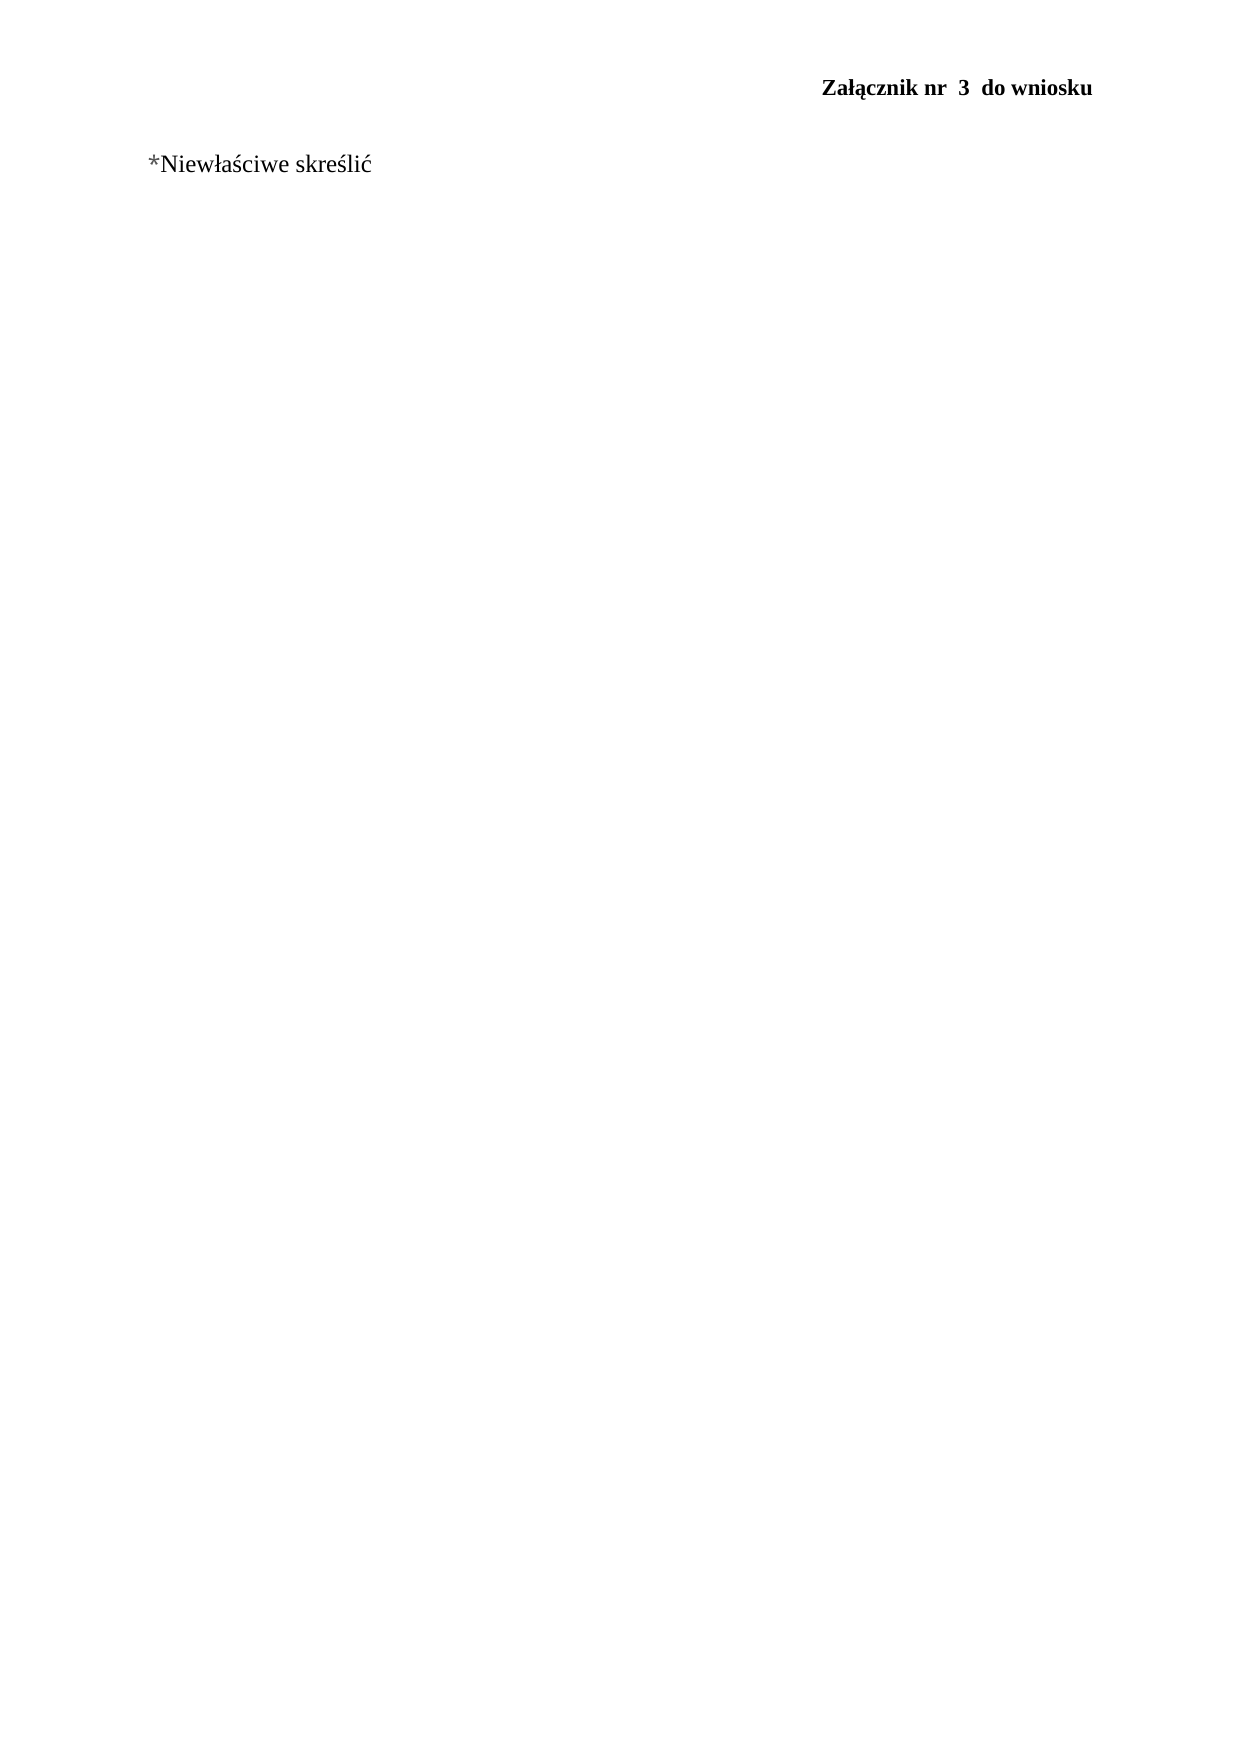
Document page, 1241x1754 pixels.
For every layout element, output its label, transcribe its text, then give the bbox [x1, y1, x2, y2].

text *Niewłaściwe skreślić [148, 148, 1093, 179]
